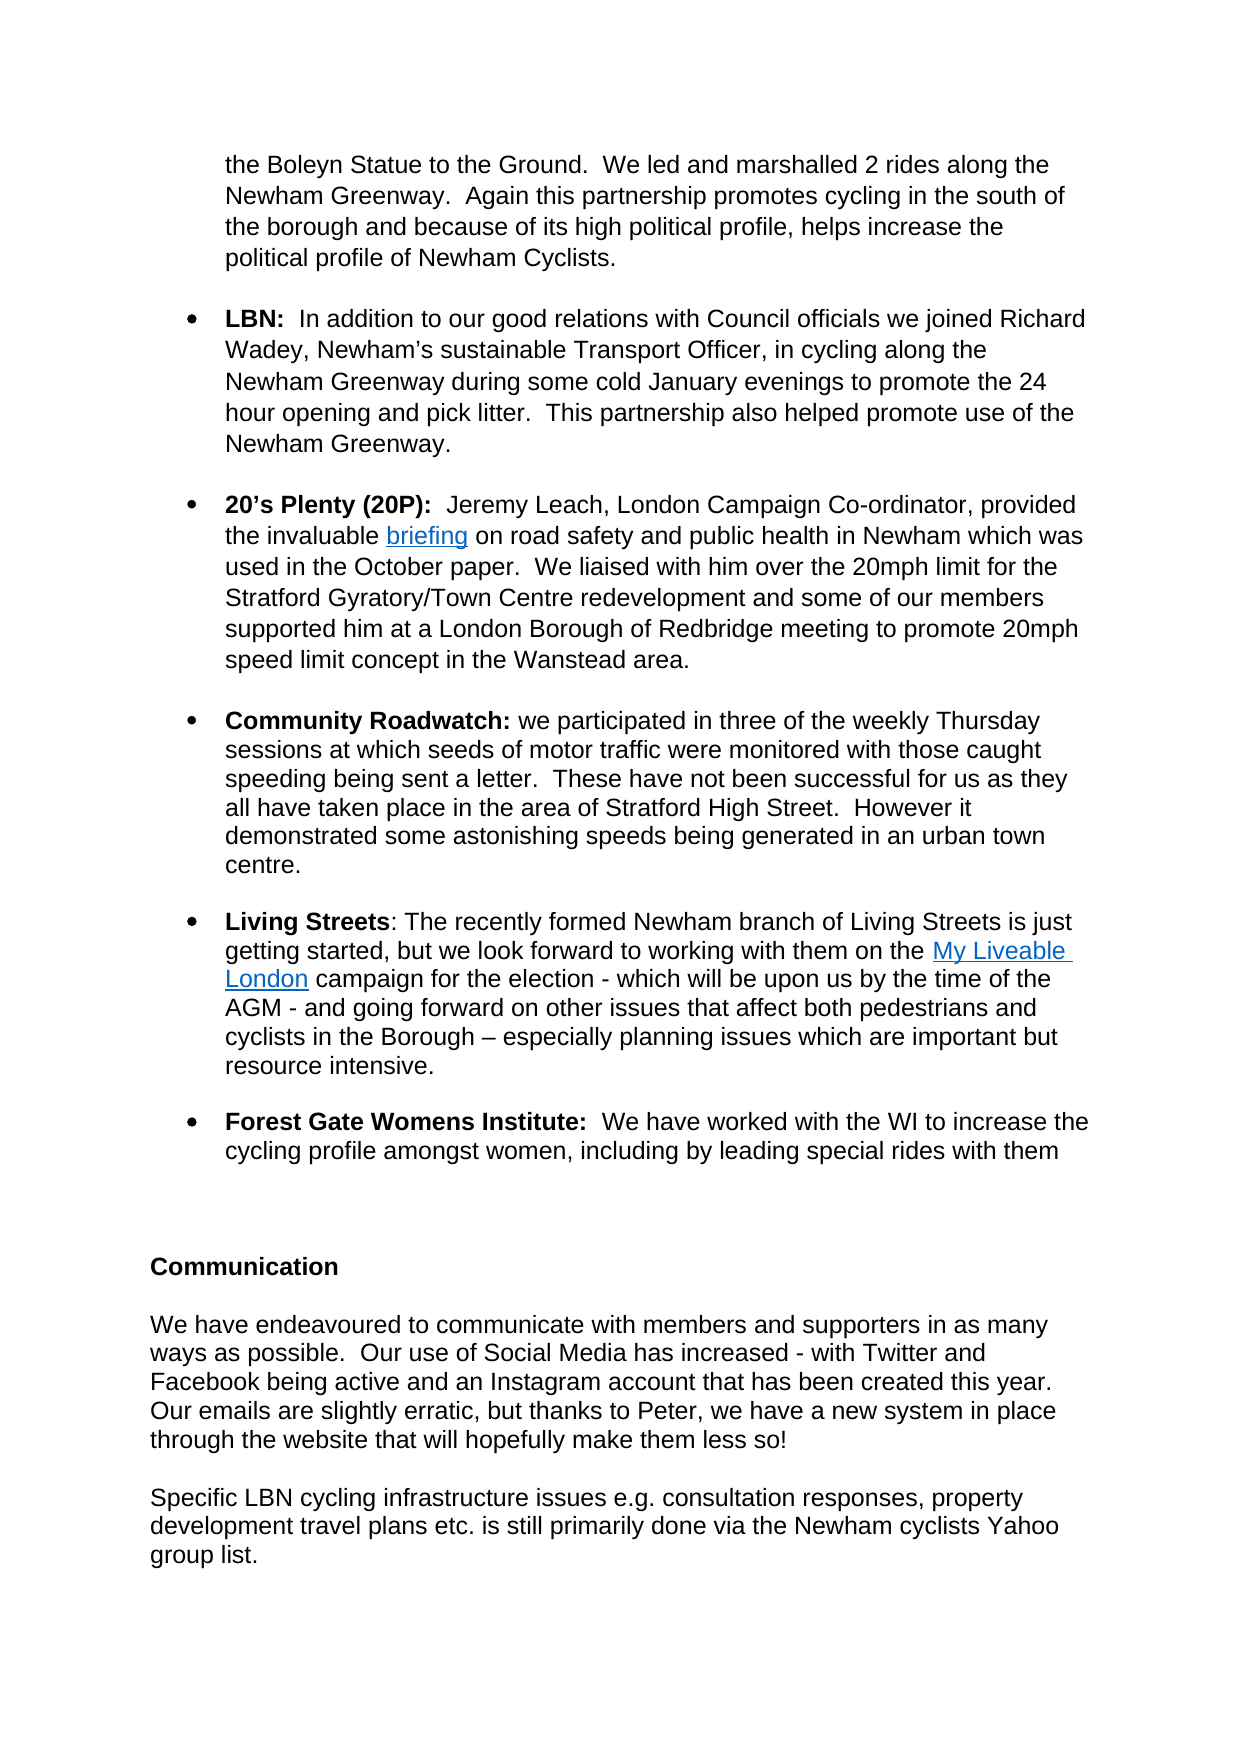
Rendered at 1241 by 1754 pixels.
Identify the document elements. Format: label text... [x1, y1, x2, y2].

text We have endeavoured to communicate with members and supporters in as many ways as possible. Our use of Social Media has increased - with Twitter and Facebook being active and an Instagram account that has been created this year. Our emails are slightly erratic, but thanks to Peter, we have a new system in place through the website that will hopefully make them less so! [150, 1309, 1090, 1453]
list LBN: In addition to our good relations with Council officials we joined Richard Wadey, Newham’s sustainable Transport Officer, in cycling along the Newham Greenway during some cold January evenings to promote the 24 hour opening and pick litter. This partnership also helped promote use of the Newham Greenway. [187, 304, 1090, 487]
text Communication [150, 1252, 1090, 1280]
list Forest Gate Womens Institute: We have worked with the WI to increase the cycling profile amongst women, including by leading special rides with them [187, 1107, 1090, 1165]
list Living Streets: The recently formed Newham branch of Living Streets is just getting started, but we look forward to working with them on the My Liveable London campaign for the election - which will be upon us by the time of the AGM - and going forward on other issues that affect both pedestrians and cyclists in the Borough – especially planning issues which are important but resource intensive. [187, 907, 1090, 1107]
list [187, 150, 1090, 302]
list 20’s Plenty (20P): Jeremy Leach, London Campaign Co-ordinator, provided the invaluable briefing on road safety and public health in Newham which was used in the October paper. We liaised with him over the 20mph limit for the Stratford Gyratory/Town Centre redevelopment and some of our members supported him at a London Borough of Redbridge meeting to promote 20mph speed limit concept in the Wanstead area. [187, 490, 1090, 704]
list Community Roadwatch: we participated in three of the weekly Thursday sessions at which seeds of motor traffic were monitored with those caught speeding being sent a letter. These have not been successful for us as they all have taken place in the area of Stratford High Street. However it demonstrated some astonishing speeds being generated in an urban town centre. [187, 706, 1090, 907]
text Specific LBN cycling infrastructure issues e.g. consultation responses, property development travel plans etc. is still primarily done via the Newham cyclists Yahoo group list. [150, 1482, 1090, 1569]
